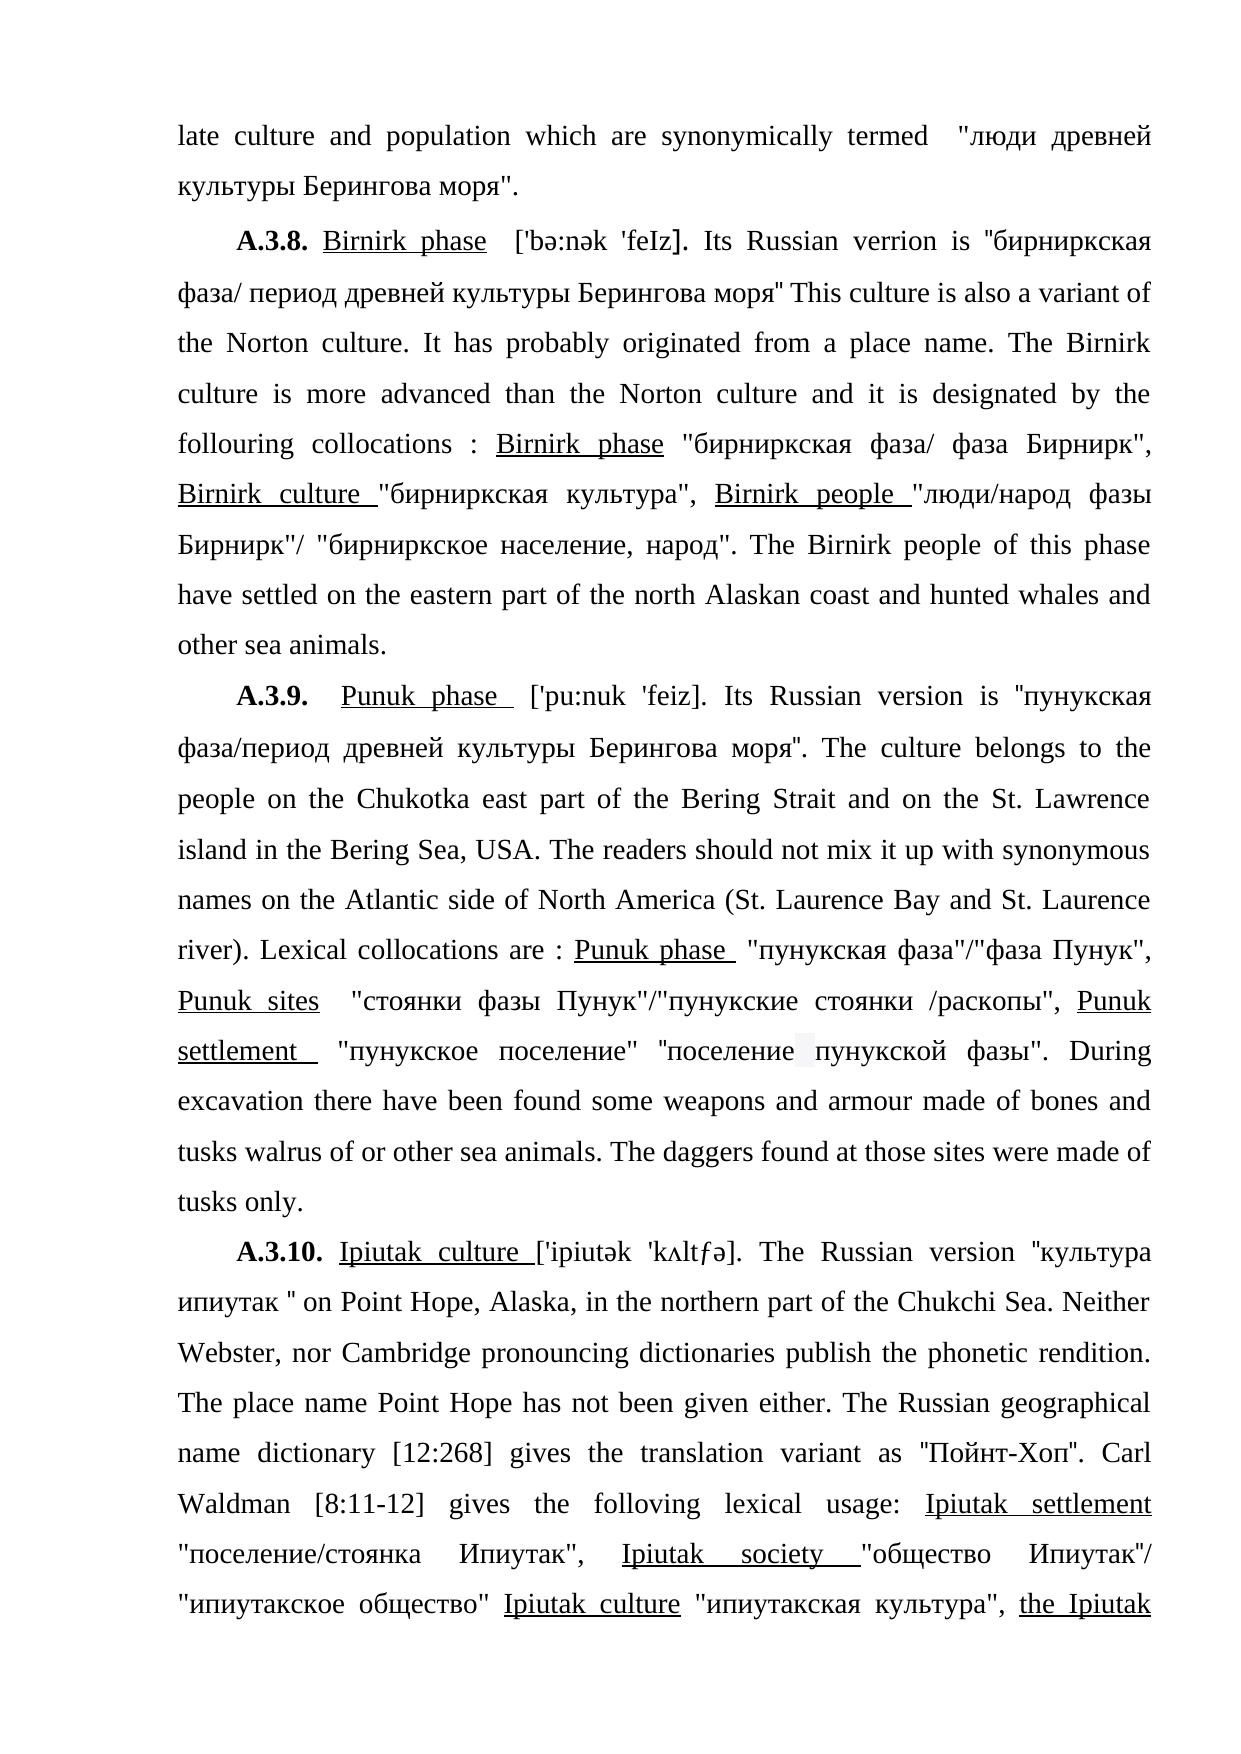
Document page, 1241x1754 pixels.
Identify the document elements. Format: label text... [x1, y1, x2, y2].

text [177, 1234, 1152, 1620]
text A.3.9. Punuk phase ['pu:nuk 'feiz]. Its Russian version is "пунукская фаза/период древней культуры Берингова моря". The culture belongs to the people on the Chukotka east part of the Bering Strait and on the St. Lawrence island in the Bering Sea, USA. The readers should not mix it up with synonymous names on the Atlantic side of North America (St. Laurence Bay and St. Laurence river). Lexical collocations are : Punuk phase "пунукская фаза"/"фаза Пунук", Punuk sites "стоянки фазы Пунук"/"пунукские стоянки /раскопы", Punuk settlement "пунукское поселение" "поселение пунукской фазы". During excavation there have been found some weapons and armour made of bones and tusks walrus of or other sea animals. The daggers found at those sites were made of tusks only. [177, 678, 1152, 1217]
text A.3.8. Birnirk phase ['bə:nək 'feIz]. Its Russian verrion is "бирниркская фаза/ период древней культуры Берингова моря" This culture is also a variant of the Norton culture. It has probably originated from a place name. The Birnirk culture is more advanced than the Norton culture and it is designated by the follouring collocations : Birnirk phase "бирниркская фаза/ фаза Бирнирк", Birnirk culture "бирниркская культура", Birnirk people "люди/народ фазы Бирнирк"/ "бирниркское население, народ". The Birnirk people of this phase have settled on the eastern part of the north Alaskan coast and hunted whales and other sea animals. [177, 219, 1152, 661]
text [177, 118, 1152, 202]
